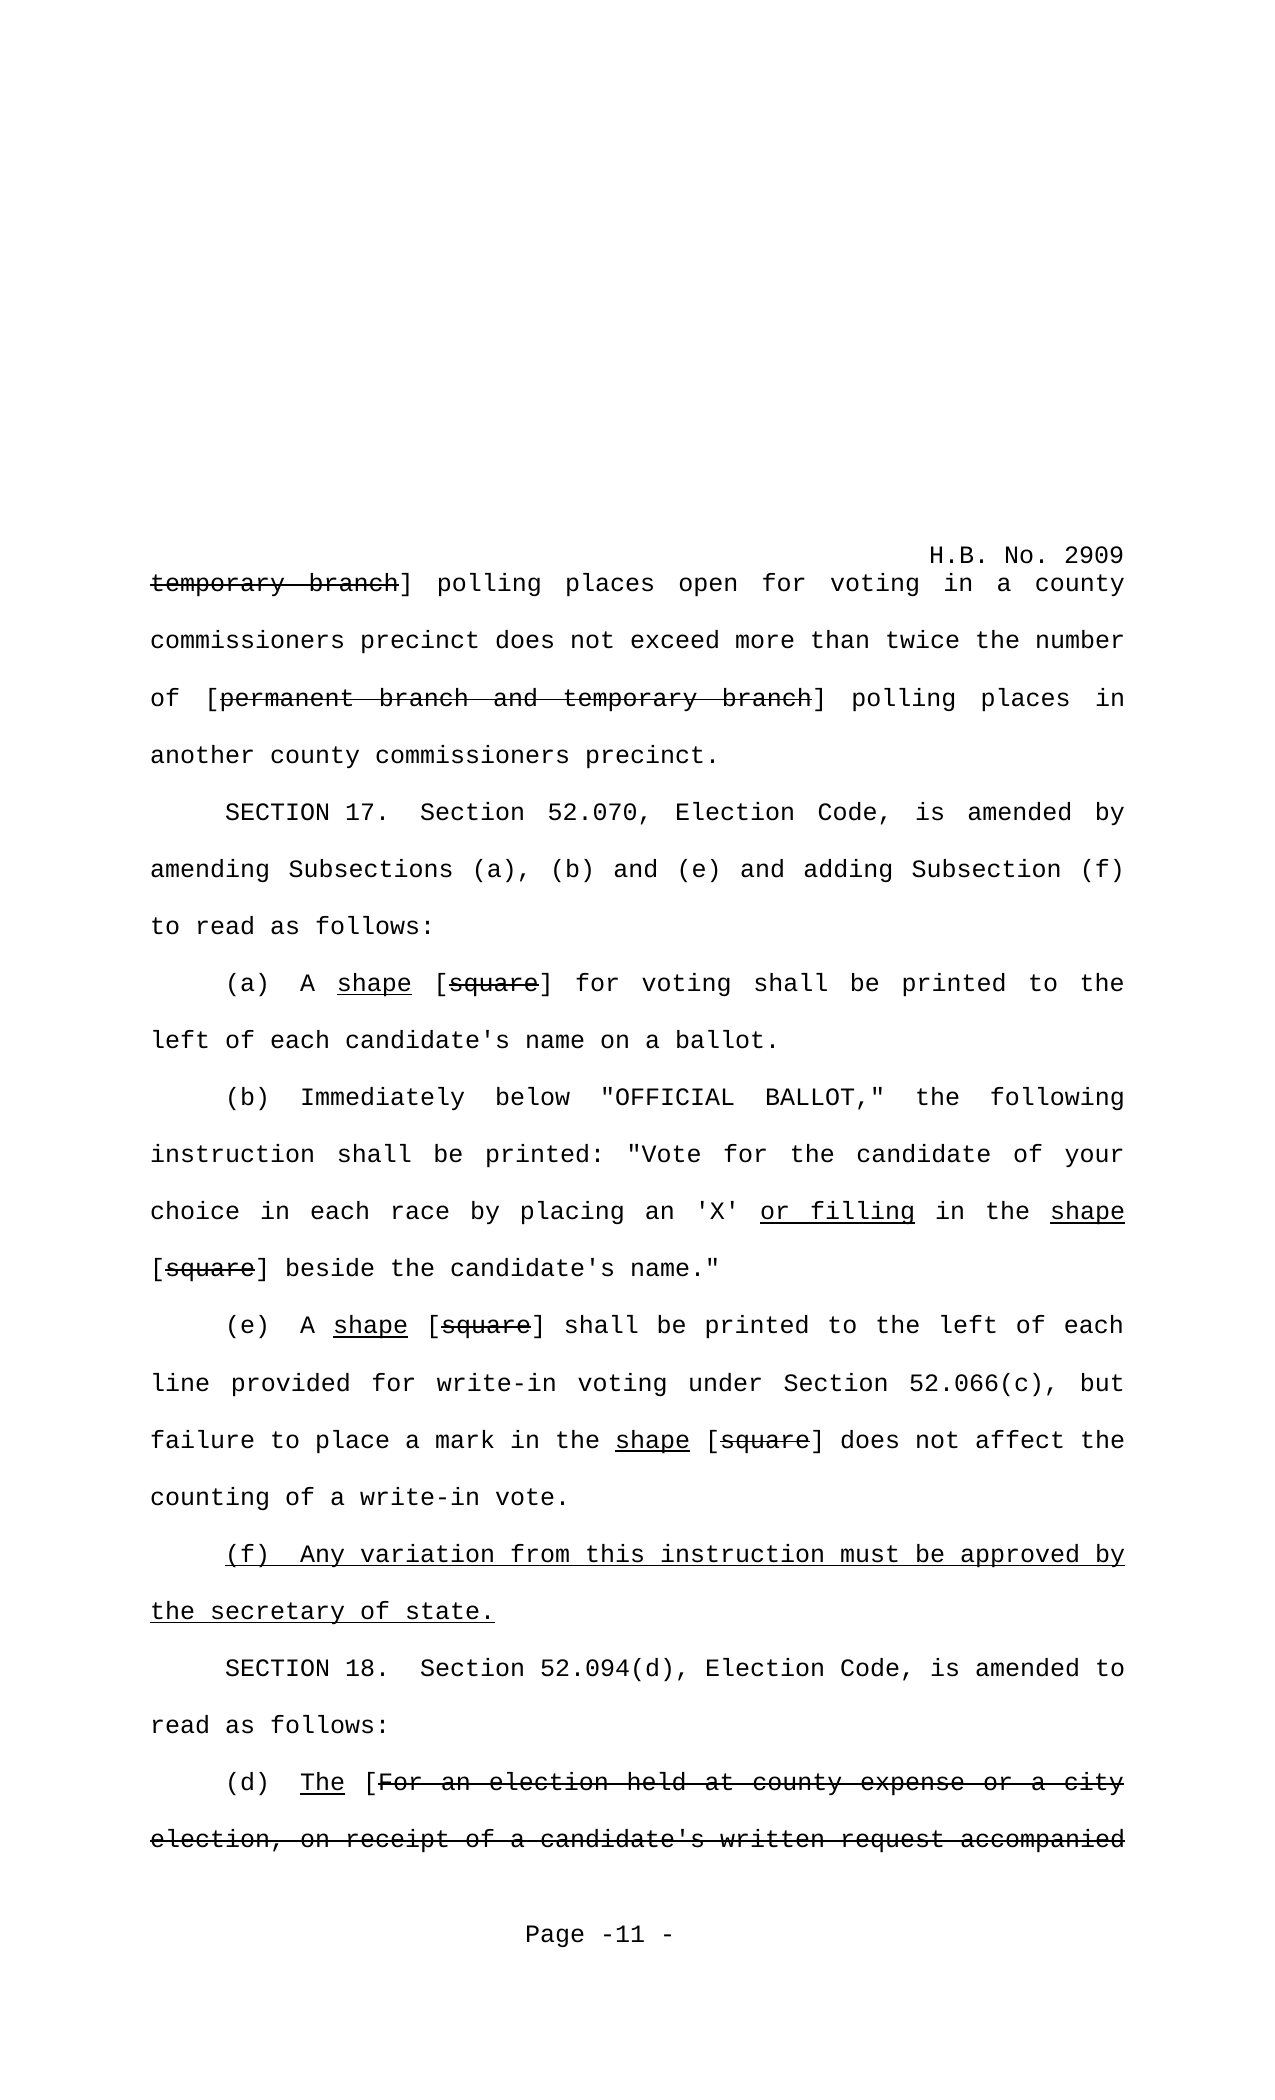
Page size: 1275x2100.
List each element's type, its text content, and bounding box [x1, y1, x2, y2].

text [150, 1842, 1125, 1855]
text SECTION 18. Section 52.094(d), Election Code, is amended to read as follows: [150, 1655, 1125, 1741]
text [150, 571, 1125, 771]
text (b) Immediately below "OFFICIAL BALLOT," the following instruction shall be printed: "Vote for the candidate of your choice in each race by placing an 'X' or filling in the shape [square] beside the candidate's name." [150, 1084, 1125, 1284]
text (a) A shape [square] for voting shall be printed to the left of each candidate's name on a ballot. [150, 970, 1125, 1056]
text (e) A shape [square] shall be printed to the left of each line provided for write-in voting under Section 52.066(c), but failure to place a mark in the shape [square] does not affect the counting of a write-in vote. [150, 1313, 1125, 1513]
text SECTION 17. Section 52.070, Election Code, is amended by amending Subsections (a), (b) and (e) and adding Subsection (f) to read as follows: [150, 799, 1125, 942]
text (f) Any variation from this instruction must be approved by the secretary of state. [150, 1541, 1125, 1627]
